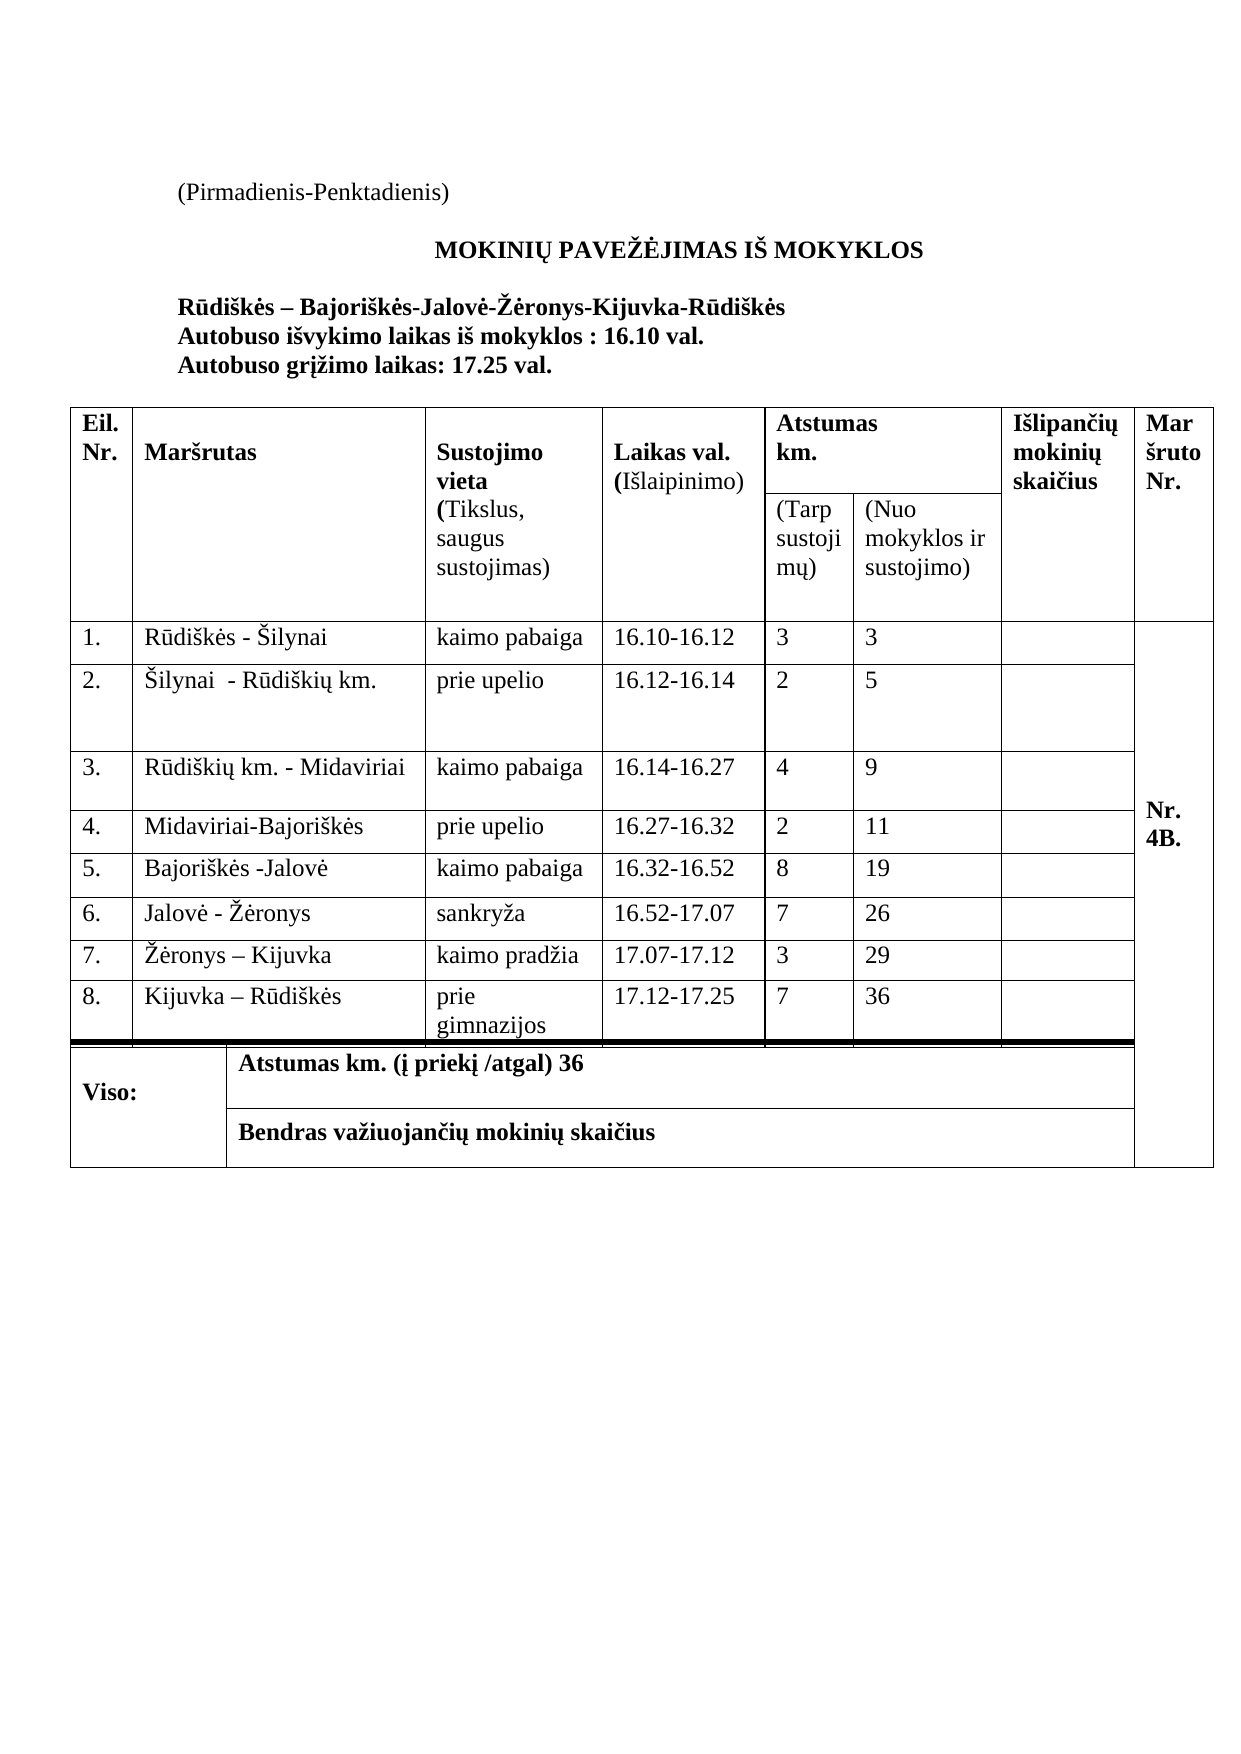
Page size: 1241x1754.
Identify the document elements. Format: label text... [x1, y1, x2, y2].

table_cell [1002, 1109, 1134, 1167]
table_cell 3 [854, 622, 1001, 664]
text Rūdiškės – Bajoriškės-Jalovė-Žėronys-Kijuvka-Rūdiškės [177, 292, 1181, 321]
table_cell 7 [766, 981, 853, 1039]
table_cell (Tarp sustojimų) [766, 494, 853, 621]
table_cell 3 [766, 622, 853, 664]
text Autobuso išvykimo laikas iš mokyklos : 16.10 val. [177, 321, 1181, 350]
table_header Atstumas km. [766, 408, 1001, 493]
table_cell sankryža [426, 898, 602, 939]
table_cell [1002, 854, 1134, 897]
table_cell kaimo pradžia [426, 941, 602, 980]
table_cell Bajoriškės -Jalovė [133, 854, 425, 897]
text (Pirmadienis-Penktadienis) [177, 177, 1181, 206]
table_header Eil. Nr. [71, 408, 132, 621]
table_cell 2. [71, 665, 132, 751]
table_cell 7 [766, 898, 853, 939]
table_cell 4 [766, 752, 853, 810]
table_cell 11 [854, 811, 1001, 852]
text MOKINIŲ PAVEŽĖJIMAS IŠ MOKYKLOS [177, 235, 1181, 263]
table_cell [1002, 1048, 1134, 1108]
table_cell 3 [766, 941, 853, 980]
table_cell 7. [71, 941, 132, 980]
table_cell 6. [71, 898, 132, 939]
table_cell 29 [854, 941, 1001, 980]
table_cell 9 [854, 752, 1001, 810]
table_cell [1002, 752, 1134, 810]
table_cell 16.52-17.07 [603, 898, 764, 939]
table_cell 5. [71, 854, 132, 897]
table_cell 17.07-17.12 [603, 941, 764, 980]
table_cell prie gimnazijos [426, 981, 602, 1039]
table_header Išlipančiųmokinių skaičius [1002, 408, 1134, 621]
text Autobuso grįžimo laikas: 17.25 val. [177, 350, 1181, 378]
table_cell kaimo pabaiga [426, 752, 602, 810]
table_cell (Nuo mokyklos ir sustojimo) [854, 494, 1001, 621]
table_cell [1002, 981, 1134, 1039]
table_header Maršruto Nr. [1135, 408, 1213, 621]
table_cell [1002, 811, 1134, 852]
table_cell 16.10-16.12 [603, 622, 764, 664]
table_cell 26 [854, 898, 1001, 939]
table_cell [1002, 941, 1134, 980]
table_cell Jalovė - Žėronys [133, 898, 425, 939]
table_cell 19 [854, 854, 1001, 897]
table_cell Rūdiškės - Šilynai [133, 622, 425, 664]
table_cell Šilynai - Rūdiškių km. [133, 665, 425, 751]
table_cell 16.27-16.32 [603, 811, 764, 852]
table_cell 16.12-16.14 [603, 665, 764, 751]
table_cell [1002, 622, 1134, 664]
table_header Maršrutas [133, 408, 425, 621]
table_cell 1. [71, 622, 132, 664]
table_header Sustojimo vieta (Tikslus, saugus sustojimas) [426, 408, 602, 621]
table_cell kaimo pabaiga [426, 854, 602, 897]
table_cell Kijuvka – Rūdiškės [133, 981, 425, 1039]
table_cell Viso: [71, 1048, 226, 1167]
table_cell prie upelio [426, 811, 602, 852]
table_cell 16.14-16.27 [603, 752, 764, 810]
table_header Laikas val. (Išlaipinimo) [603, 408, 764, 621]
table_cell 17.12-17.25 [603, 981, 764, 1039]
table_cell Atstumas km. (į priekį /atgal) 36 [227, 1048, 1002, 1108]
table_cell prie upelio [426, 665, 602, 751]
table_cell Rūdiškių km. - Midaviriai [133, 752, 425, 810]
table_cell Žėronys – Kijuvka [133, 941, 425, 980]
table_cell [1002, 665, 1134, 751]
table_cell Bendras važiuojančių mokinių skaičius [227, 1109, 1002, 1167]
table_cell Nr. 4B. [1135, 622, 1213, 1167]
table_cell 4. [71, 811, 132, 852]
table_cell 5 [854, 665, 1001, 751]
table_cell 16.32-16.52 [603, 854, 764, 897]
table_cell 8 [766, 854, 853, 897]
table_cell 36 [854, 981, 1001, 1039]
table_cell 3. [71, 752, 132, 810]
table_cell kaimo pabaiga [426, 622, 602, 664]
table_cell Midaviriai-Bajoriškės [133, 811, 425, 852]
table_cell 2 [766, 811, 853, 852]
table_cell 8. [71, 981, 132, 1039]
table_cell [1002, 898, 1134, 939]
table_cell 2 [766, 665, 853, 751]
